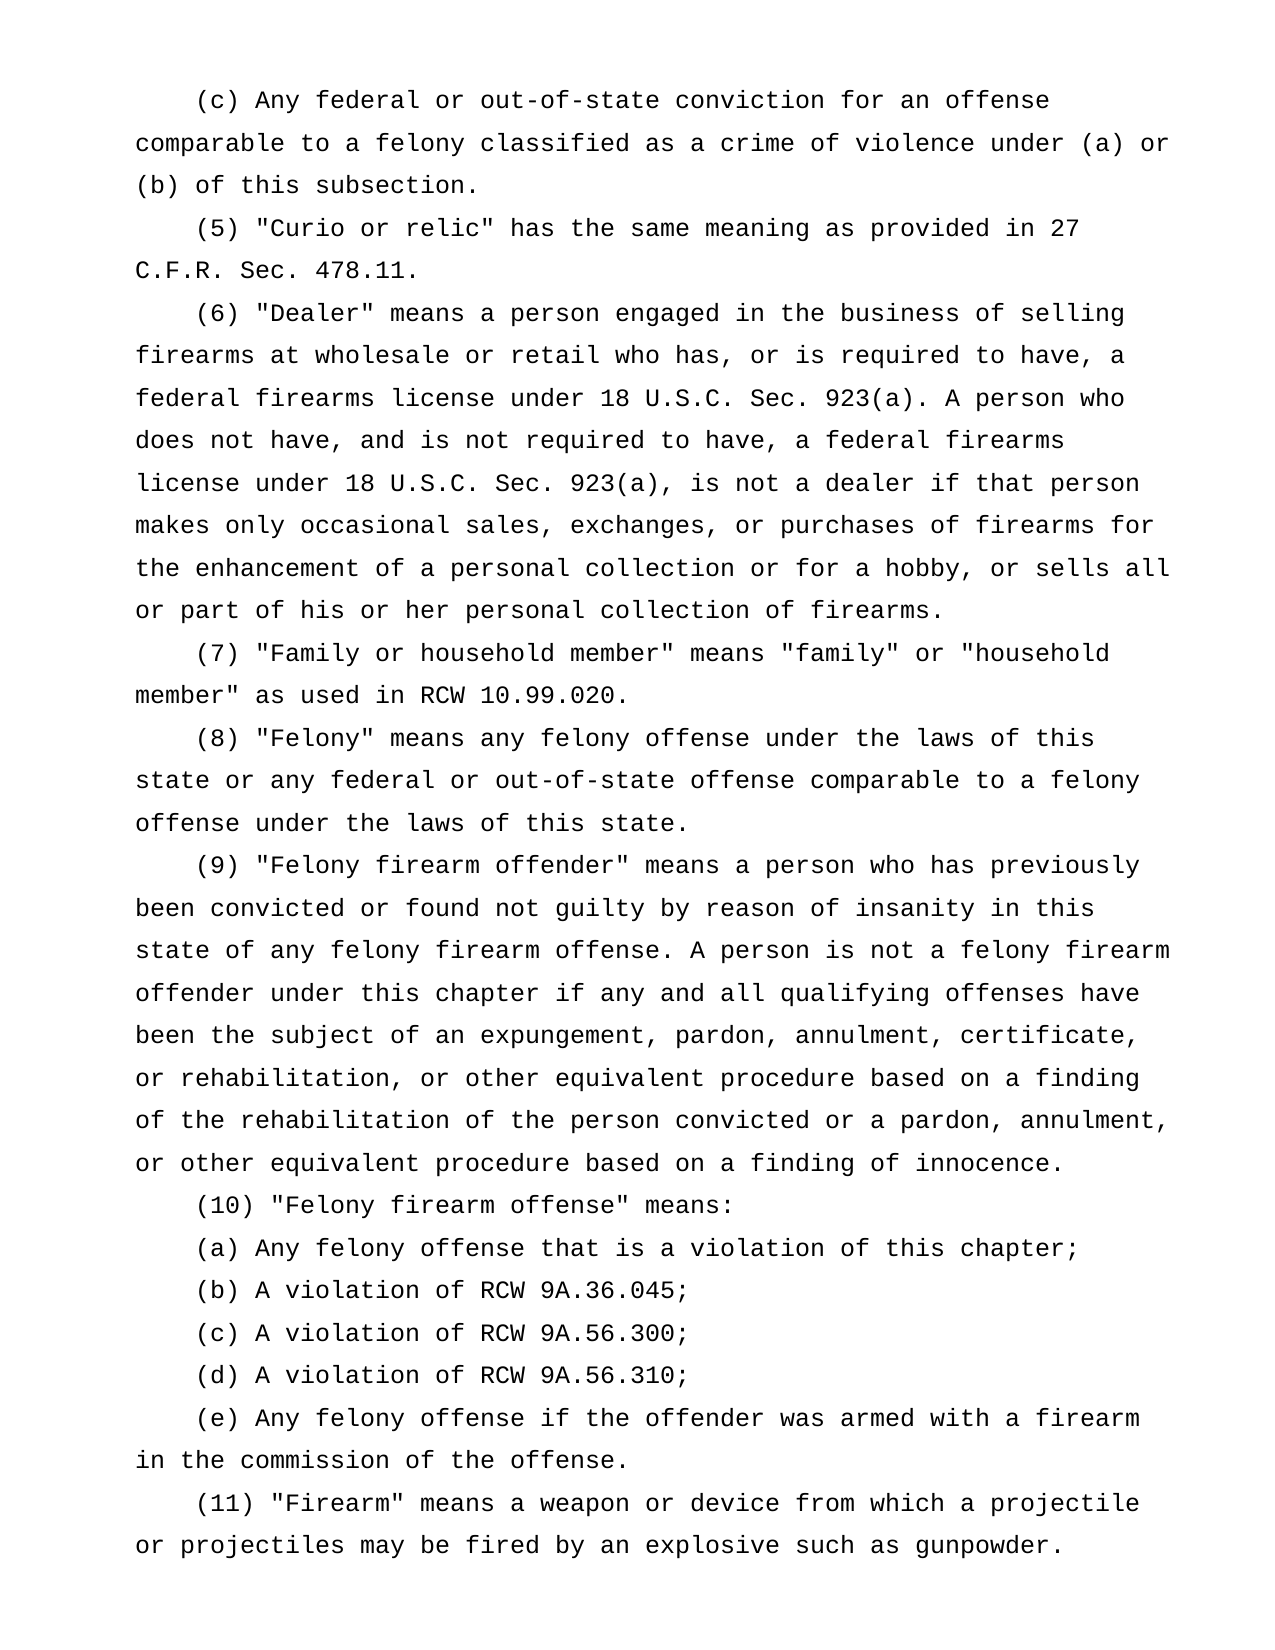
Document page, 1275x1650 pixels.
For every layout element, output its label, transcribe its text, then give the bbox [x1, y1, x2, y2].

text (c) A violation of RCW 9A.56.300; [135, 1307, 1170, 1350]
text (7) "Family or household member" means "family" or "household member" as used in RCW 10.99.020. [135, 627, 1170, 712]
text (b) A violation of RCW 9A.36.045; [135, 1265, 1170, 1307]
text (e) Any felony offense if the offender was armed with a firearm in the commission of the offense. [135, 1392, 1170, 1477]
text (9) "Felony firearm offender" means a person who has previously been convicted or found not guilty by reason of insanity in this state of any felony firearm offense. A person is not a felony firearm offender under this chapter if any and all qualifying offenses have been the subject of an expungement, pardon, annulment, certificate, or rehabilitation, or other equivalent procedure based on a finding of the rehabilitation of the person convicted or a pardon, annulment, or other equivalent procedure based on a finding of innocence. [135, 840, 1170, 1180]
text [135, 1477, 1170, 1562]
text (d) A violation of RCW 9A.56.310; [135, 1350, 1170, 1392]
text (5) "Curio or relic" has the same meaning as provided in 27 C.F.R. Sec. 478.11. [135, 202, 1170, 287]
text (c) Any federal or out-of-state conviction for an offense comparable to a felony classified as a crime of violence under (a) or (b) of this subsection. [135, 75, 1170, 202]
text (8) "Felony" means any felony offense under the laws of this state or any federal or out-of-state offense comparable to a felony offense under the laws of this state. [135, 712, 1170, 840]
text (10) "Felony firearm offense" means: [135, 1180, 1170, 1222]
text (6) "Dealer" means a person engaged in the business of selling firearms at wholesale or retail who has, or is required to have, a federal firearms license under 18 U.S.C. Sec. 923(a). A person who does not have, and is not required to have, a federal firearms license under 18 U.S.C. Sec. 923(a), is not a dealer if that person makes only occasional sales, exchanges, or purchases of firearms for the enhancement of a personal collection or for a hobby, or sells all or part of his or her personal collection of firearms. [135, 287, 1170, 627]
text (a) Any felony offense that is a violation of this chapter; [135, 1222, 1170, 1265]
